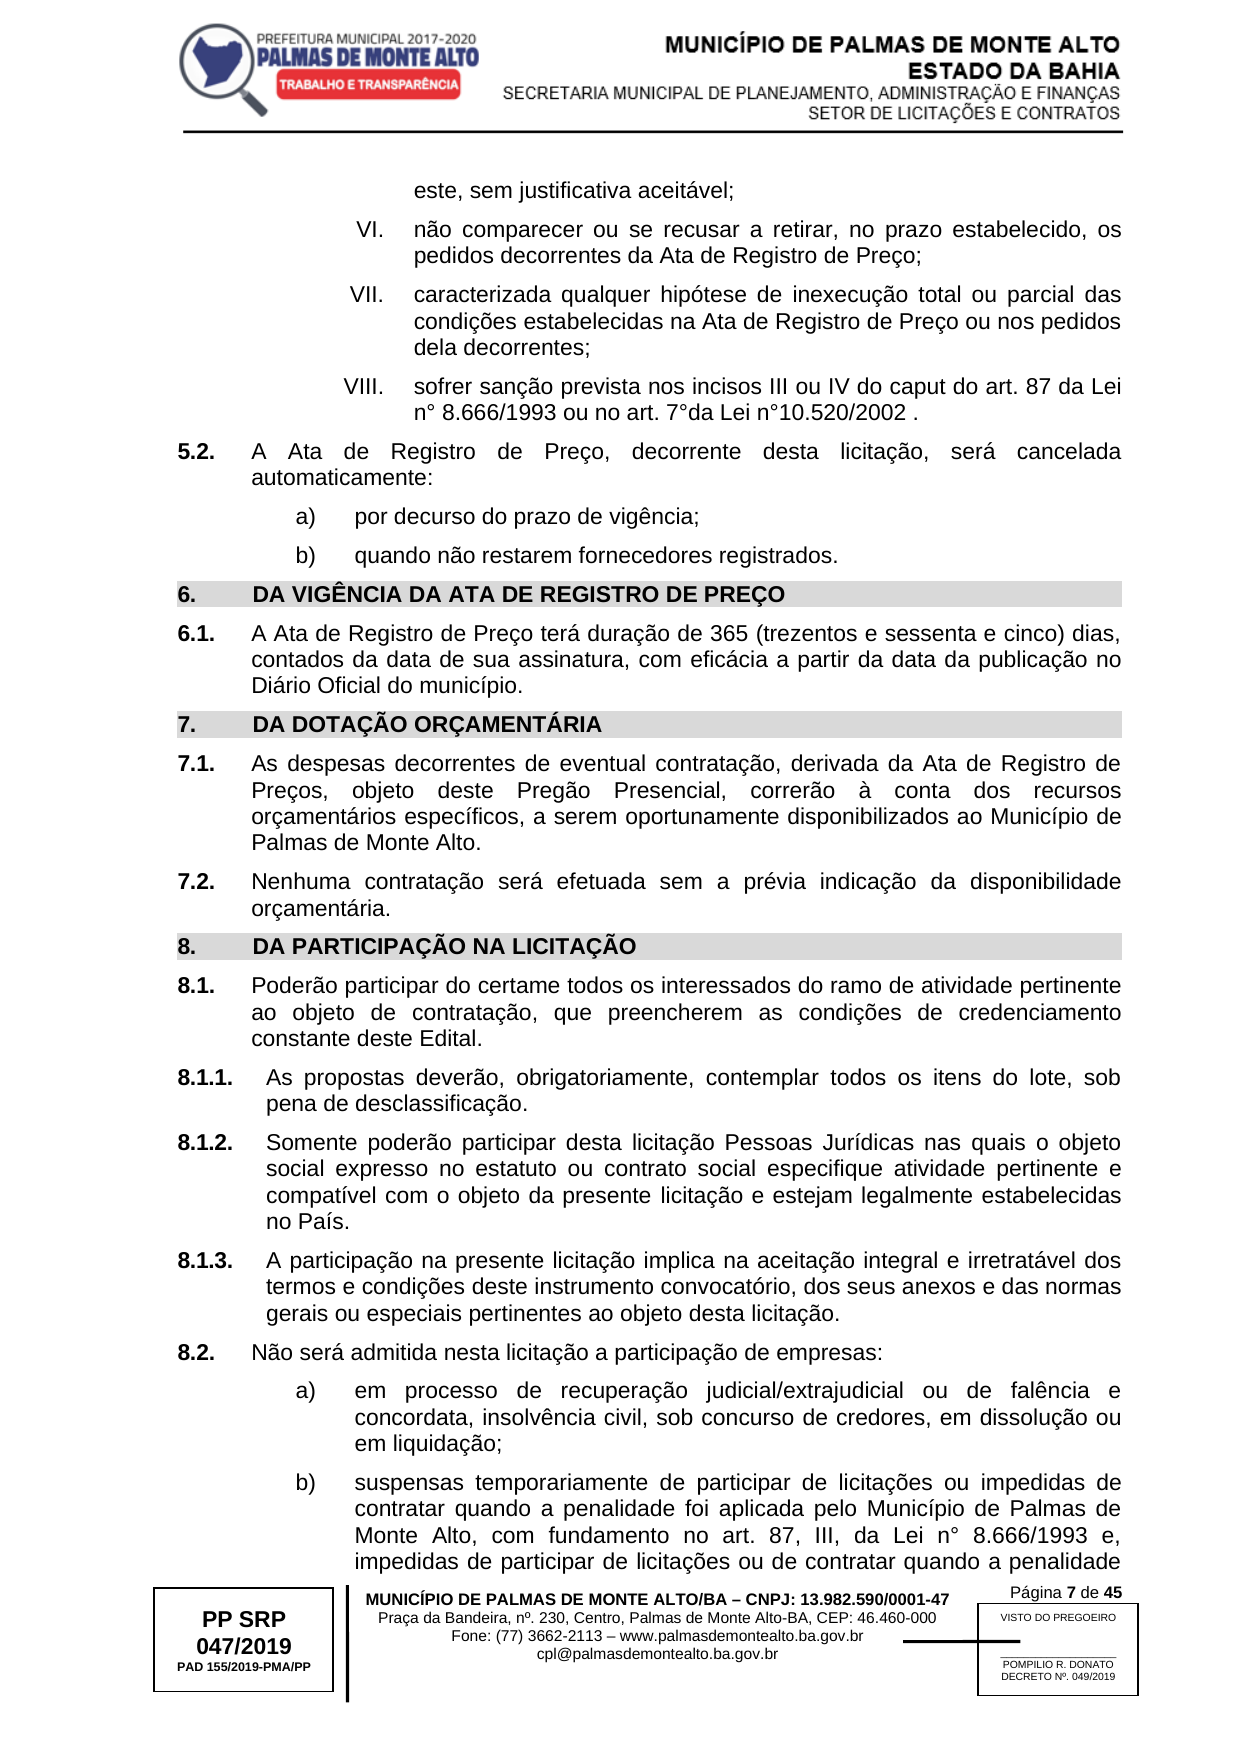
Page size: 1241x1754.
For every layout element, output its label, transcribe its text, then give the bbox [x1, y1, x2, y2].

list A Ata de Registro de Preço, decorrente desta licitação, será cancelada automaticamente: [177, 438, 1122, 491]
list Não será admitida nesta licitação a participação de empresas: [177, 1338, 1122, 1365]
subtitle DA DOTAÇÃO ORÇAMENTÁRIA [177, 711, 1122, 738]
list em processo de recuperação judicial/extrajudicial ou de falência e concordata, insolvência civil, sob concurso de credores, em dissolução ou em liquidação; [295, 1377, 1122, 1456]
picture [177, 21, 1124, 142]
list A Ata de Registro de Preço terá duração de 365 (trezentos e sessenta e cinco) dias, contados da data de sua assinatura, com eficácia a partir da data da publicação no Diário Oficial do município. [177, 620, 1122, 699]
list As propostas deverão, obrigatoriamente, contemplar todos os itens do lote, sob pena de desclassificação. [177, 1064, 1122, 1116]
subtitle DA PARTICIPAÇÃO NA LICITAÇÃO [177, 933, 1122, 960]
list caracterizada qualquer hipótese de inexecução total ou parcial das condições estabelecidas na Ata de Registro de Preço ou nos pedidos dela decorrentes; [384, 281, 1122, 360]
list quando não restarem fornecedores registrados. [295, 542, 1122, 568]
list Poderão participar do certame todos os interessados do ramo de atividade pertinente ao objeto de contratação, que preencherem as condições de credenciamento constante deste Edital. [177, 972, 1122, 1051]
list não comparecer ou se recusar a retirar, no prazo estabelecido, os pedidos decorrentes da Ata de Registro de Preço; [384, 216, 1122, 269]
list sofrer sanção prevista nos incisos III ou IV do caput do art. 87 da Lei n° 8.666/1993 ou no art. 7°da Lei n°10.520/2002 . [384, 373, 1122, 426]
list por decurso do prazo de vigência; [295, 503, 1122, 529]
list As despesas decorrentes de eventual contratação, derivada da Ata de Registro de Preços, objeto deste Pregão Presencial, correrão à conta dos recursos orçamentários específicos, a serem oportunamente disponibilizados ao Município de Palmas de Monte Alto. [177, 750, 1122, 856]
list Nenhuma contratação será efetuada sem a prévia indicação da disponibilidade orçamentária. [177, 868, 1122, 921]
list Somente poderão participar desta licitação Pessoas Jurídicas nas quais o objeto social expresso no estatuto ou contrato social especifique atividade pertinente e compatível com o objeto da presente licitação e estejam legalmente estabelecidas no País. [177, 1129, 1122, 1234]
list A participação na presente licitação implica na aceitação integral e irretratável dos termos e condições deste instrumento convocatório, dos seus anexos e das normas gerais ou especiais pertinentes ao objeto desta licitação. [177, 1247, 1122, 1326]
subtitle DA VIGÊNCIA DA ATA DE REGISTRO DE PREÇO [177, 581, 1122, 607]
